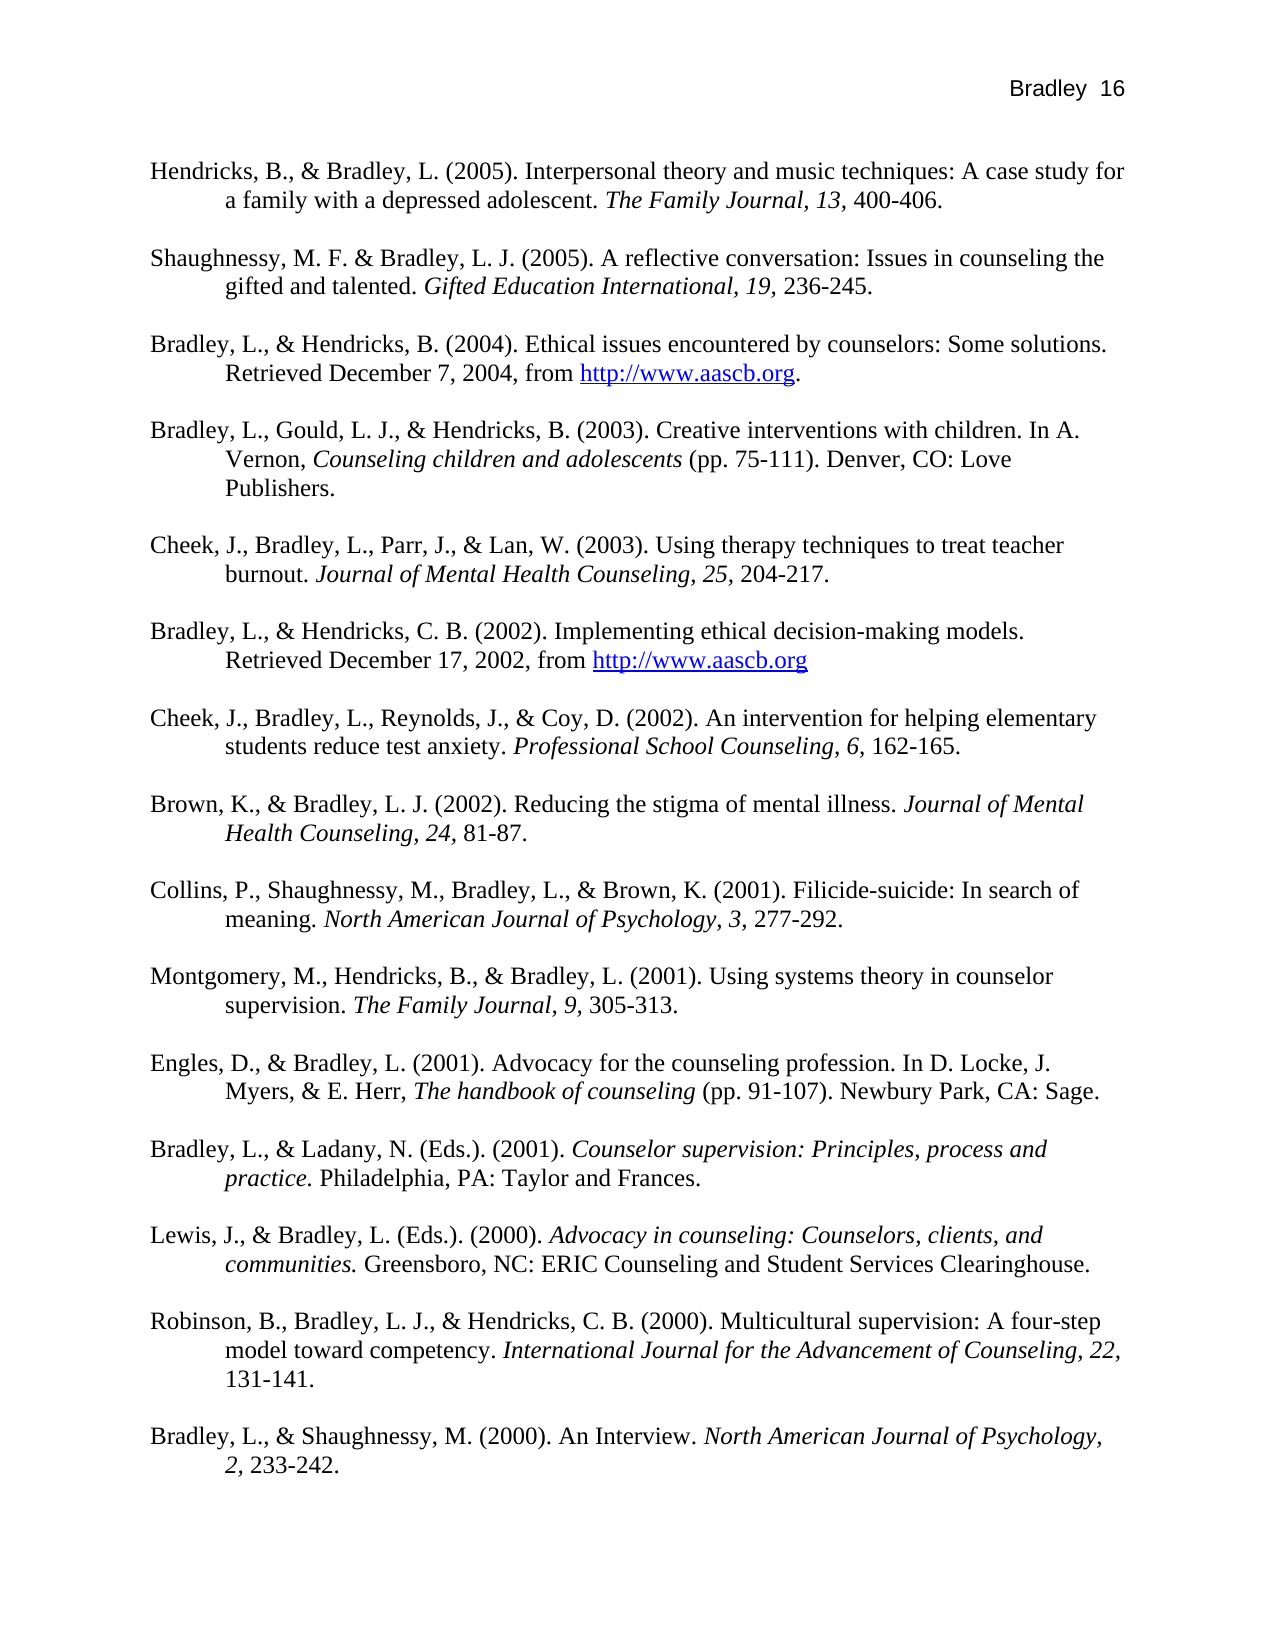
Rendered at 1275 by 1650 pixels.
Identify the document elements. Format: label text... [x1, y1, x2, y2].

text Collins, P., Shaughnessy, M., Bradley, L., & Brown, K. (2001). Filicide-suicide: In search of meaning. North American Journal of Psychology, 3, 277-292. [150, 875, 1125, 933]
text Shaughnessy, M. F. & Bradley, L. J. (2005). A reflective conversation: Issues in counseling the gifted and talented. Gifted Education International, 19, 236-245. [150, 243, 1125, 300]
text Bradley, L., Gould, L. J., & Hendricks, B. (2003). Creative interventions with children. In A. Vernon, Counseling children and adolescents (pp. 75-111). Denver, CO: Love Publishers. [150, 415, 1125, 501]
text Bradley, L., & Hendricks, C. B. (2002). Implementing ethical decision-making models. Retrieved December 17, 2002, from http://www.aascb.org [150, 616, 1125, 674]
text Lewis, J., & Bradley, L. (Eds.). (2000). Advocacy in counseling: Counselors, clients, and communities. Greensboro, NC: ERIC Counseling and Student Services Clearinghouse. [150, 1220, 1125, 1278]
text Bradley, L., & Hendricks, B. (2004). Ethical issues encountered by counselors: Some solutions. Retrieved December 7, 2004, from http://www.aascb.org. [150, 329, 1125, 386]
text Montgomery, M., Hendricks, B., & Bradley, L. (2001). Using systems theory in counselor supervision. The Family Journal, 9, 305-313. [150, 961, 1125, 1019]
text Hendricks, B., & Bradley, L. (2005). Interpersonal theory and music techniques: A case study for a family with a depressed adolescent. The Family Journal, 13, 400-406. [150, 156, 1125, 214]
text Cheek, J., Bradley, L., Reynolds, J., & Coy, D. (2002). An intervention for helping elementary students reduce test anxiety. Professional School Counseling, 6, 162-165. [150, 703, 1125, 760]
text Cheek, J., Bradley, L., Parr, J., & Lan, W. (2003). Using therapy techniques to treat teacher burnout. Journal of Mental Health Counseling, 25, 204-217. [150, 530, 1125, 588]
text Bradley, L., & Ladany, N. (Eds.). (2001). Counselor supervision: Principles, process and practice. Philadelphia, PA: Taylor and Frances. [150, 1134, 1125, 1191]
text Bradley, L., & Shaughnessy, M. (2000). An Interview. North American Journal of Psychology, 2, 233-242. [150, 1421, 1125, 1479]
text Brown, K., & Bradley, L. J. (2002). Reducing the stigma of mental illness. Journal of Mental Health Counseling, 24, 81-87. [150, 789, 1125, 846]
text Engles, D., & Bradley, L. (2001). Advocacy for the counseling profession. In D. Locke, J. Myers, & E. Herr, The handbook of counseling (pp. 91-107). Newbury Park, CA: Sage. [150, 1048, 1125, 1105]
text Robinson, B., Bradley, L. J., & Hendricks, C. B. (2000). Multicultural supervision: A four-step model toward competency. International Journal for the Advancement of Counseling, 22, 131-141. [150, 1306, 1125, 1393]
